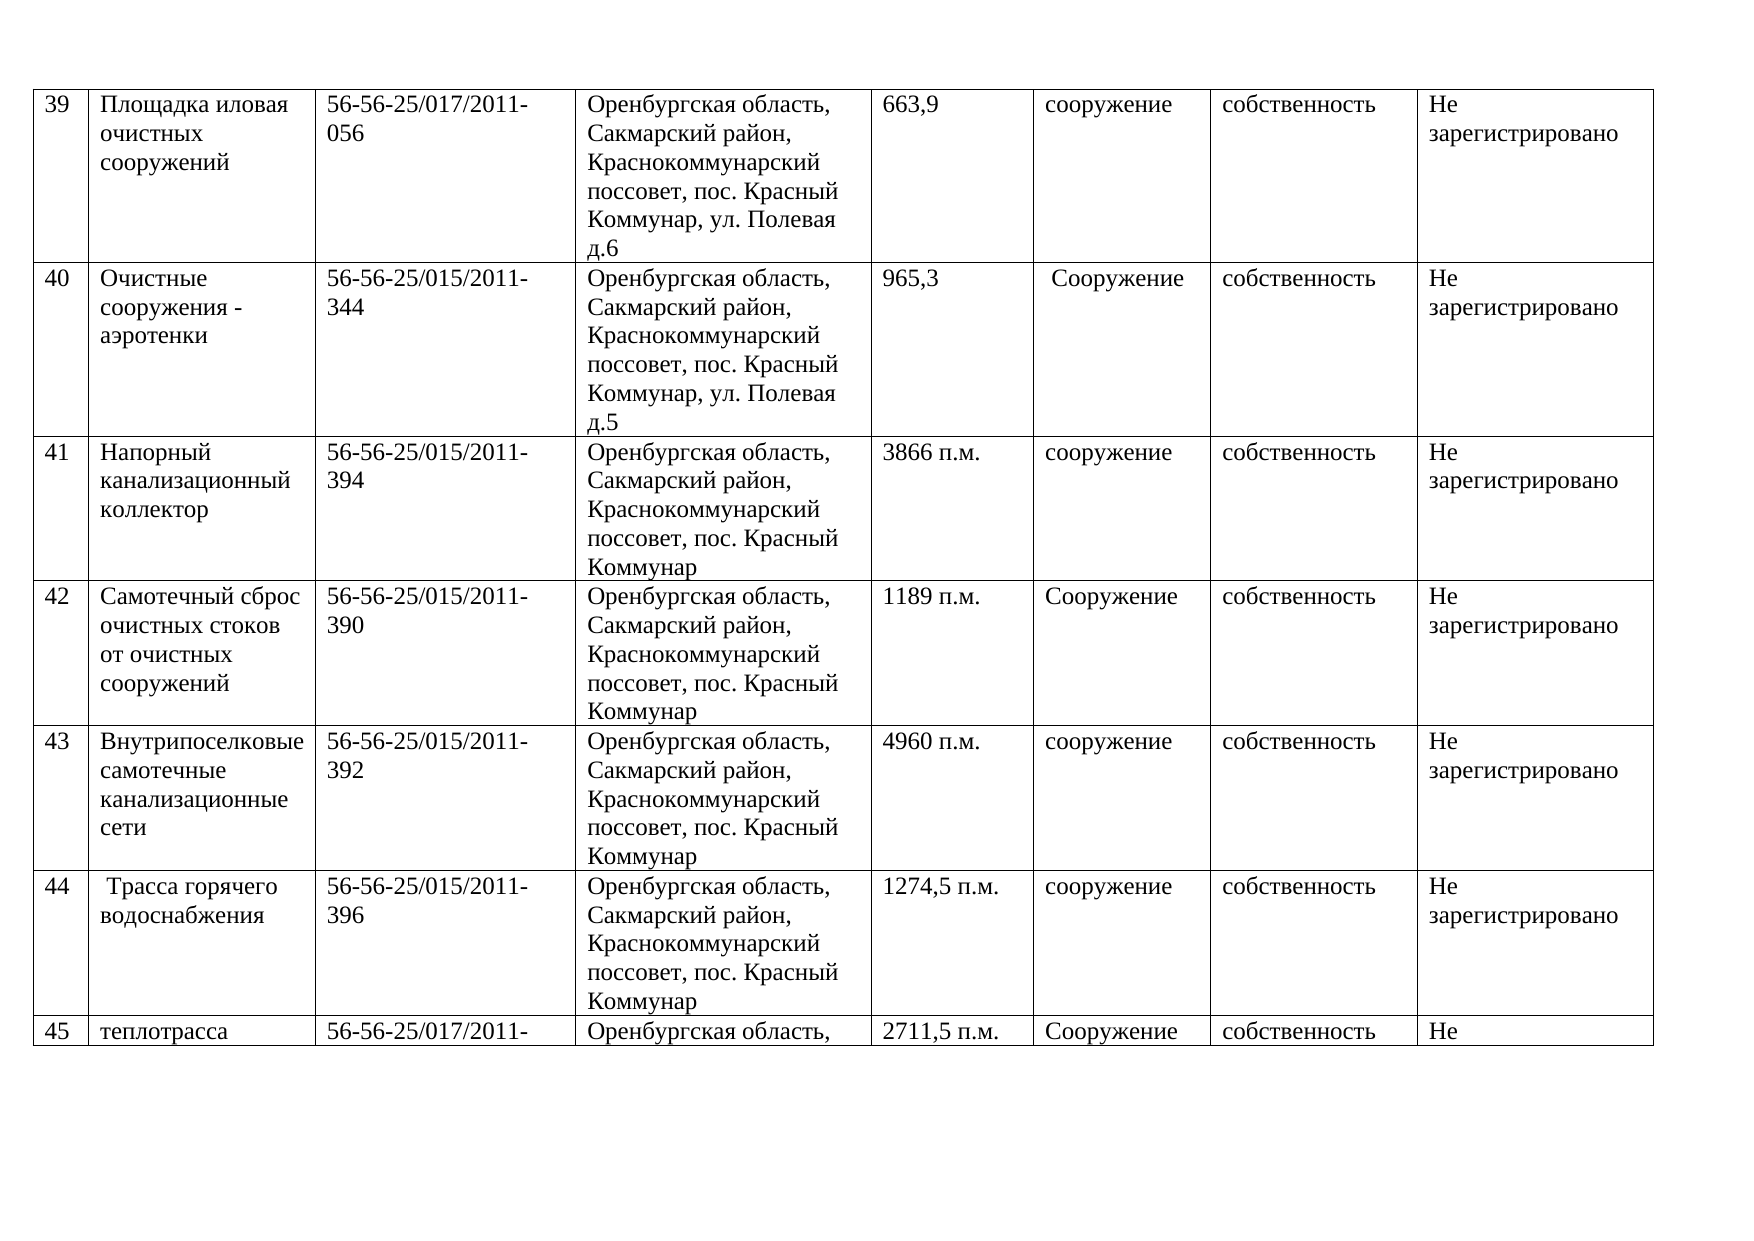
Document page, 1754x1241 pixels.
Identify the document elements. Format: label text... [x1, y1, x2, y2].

table_cell собственность [1211, 263, 1417, 436]
table_cell 39 [34, 90, 88, 262]
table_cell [576, 1016, 871, 1044]
table_cell сооружение [1034, 726, 1210, 870]
table_cell 4960 п.м. [872, 726, 1033, 870]
table_cell Напорный канализационный коллектор [89, 437, 315, 580]
table_cell собственность [1211, 871, 1417, 1015]
table_cell Самотечный сброс очистных стоков от очистных сооружений [89, 581, 315, 725]
table_cell Трасса горячего водоснабжения [89, 871, 315, 1015]
table_cell 56-56-25/017/2011-056 [316, 90, 575, 262]
table_cell 2711,5 п.м. [872, 1016, 1033, 1044]
table_cell Оренбургская область, Сакмарский район, Краснокоммунарский поссовет, пос. Красный Коммунар, ул. Полевая д.6 [576, 90, 871, 262]
table_cell 3866 п.м. [872, 437, 1033, 580]
table_cell 1274,5 п.м. [872, 871, 1033, 1015]
table_cell 56-56-25/015/2011-394 [316, 437, 575, 580]
table_cell 1189 п.м. [872, 581, 1033, 725]
table_cell сооружение [1034, 871, 1210, 1015]
table_cell 663,9 [872, 90, 1033, 262]
table_cell 56-56-25/015/2011-390 [316, 581, 575, 725]
table_cell Оренбургская область, Сакмарский район, Краснокоммунарский поссовет, пос. Красный Коммунар [576, 437, 871, 580]
table_cell Не зарегистрировано [1418, 581, 1653, 725]
table_cell 56-56-25/015/2011-392 [316, 726, 575, 870]
table_cell Не зарегистрировано [1418, 263, 1653, 436]
table_cell сооружение [1034, 437, 1210, 580]
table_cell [316, 1016, 575, 1044]
table_cell 41 [34, 437, 88, 580]
table_cell Очистные сооружения -аэротенки [89, 263, 315, 436]
table_cell 40 [34, 263, 88, 436]
table_cell Оренбургская область, Сакмарский район, Краснокоммунарский поссовет, пос. Красный Коммунар, ул. Полевая д.5 [576, 263, 871, 436]
table_cell 42 [34, 581, 88, 725]
table_cell Внутрипоселковые самотечные канализационные сети [89, 726, 315, 870]
table_cell собственность [1211, 1016, 1417, 1044]
table_cell Оренбургская область, Сакмарский район, Краснокоммунарский поссовет, пос. Красный Коммунар [576, 871, 871, 1015]
table_cell собственность [1211, 726, 1417, 870]
table_cell Не зарегистрировано [1418, 90, 1653, 262]
table_cell собственность [1211, 90, 1417, 262]
table_cell Сооружение [1034, 581, 1210, 725]
table_cell Не зарегистрировано [1418, 871, 1653, 1015]
table_cell 56-56-25/015/2011-344 [316, 263, 575, 436]
table_cell 45 [34, 1016, 88, 1044]
table_cell сооружение [1034, 90, 1210, 262]
table_cell собственность [1211, 437, 1417, 580]
table_cell Не зарегистрировано [1418, 1016, 1653, 1044]
table_cell Площадка иловая очистных сооружений [89, 90, 315, 262]
table_cell собственность [1211, 581, 1417, 725]
table_cell Оренбургская область, Сакмарский район, Краснокоммунарский поссовет, пос. Красный Коммунар [576, 726, 871, 870]
table_cell Не зарегистрировано [1418, 726, 1653, 870]
table_cell 56-56-25/015/2011-396 [316, 871, 575, 1015]
table_cell Оренбургская область, Сакмарский район, Краснокоммунарский поссовет, пос. Красный Коммунар [576, 581, 871, 725]
table_cell Не зарегистрировано [1418, 437, 1653, 580]
table_cell 43 [34, 726, 88, 870]
table_cell теплотрасса [89, 1016, 315, 1044]
table_cell 965,3 [872, 263, 1033, 436]
table_cell Сооружение [1034, 263, 1210, 436]
table_cell 44 [34, 871, 88, 1015]
table_cell Сооружение [1034, 1016, 1210, 1044]
